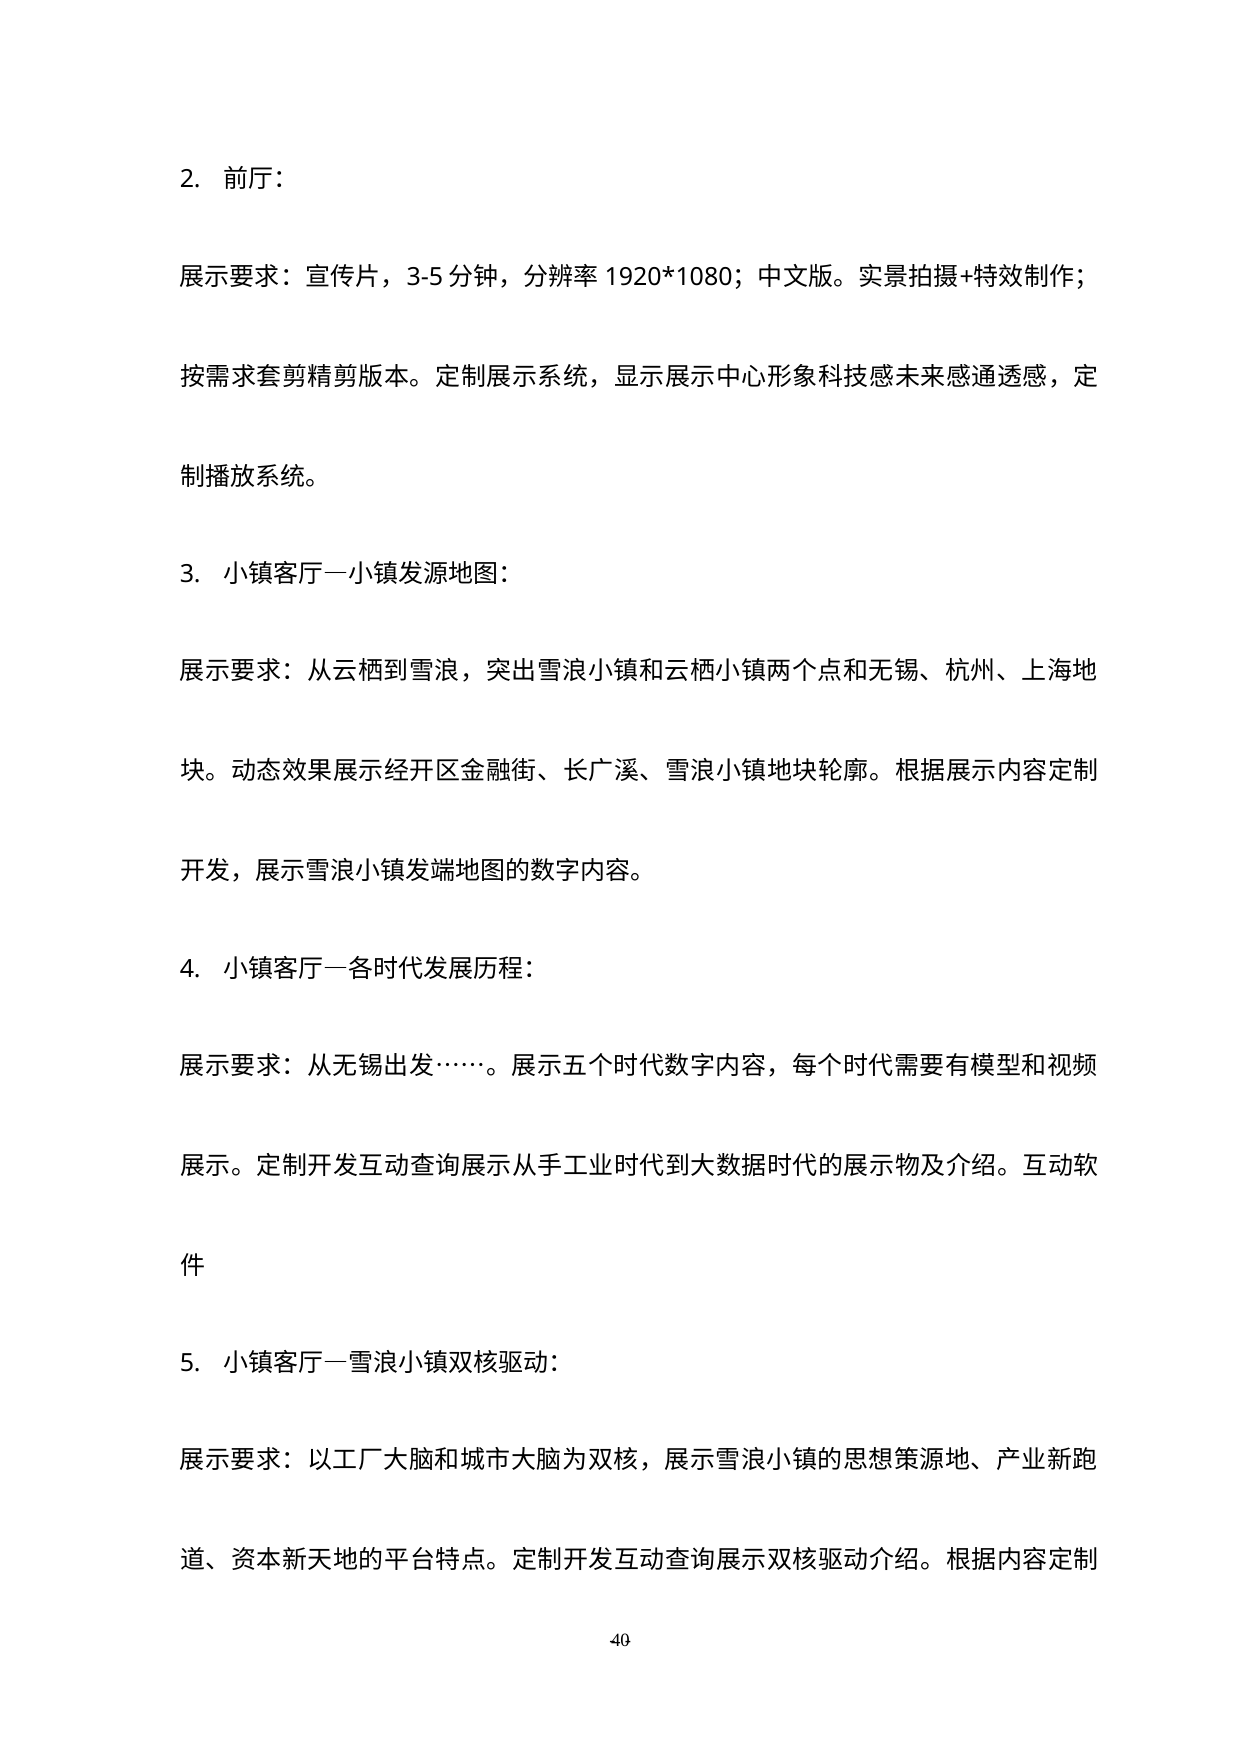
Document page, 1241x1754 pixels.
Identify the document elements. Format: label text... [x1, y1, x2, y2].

list 小镇客厅—各时代发展历程： [179, 933, 1100, 999]
text 展示要求：宣传片，3-5分钟，分辨率1920*1080；中文版。实景拍摄+特效制作；按需求套剪精剪版本。定制展示系统，显示展示中心形象科技感未来感通透感，定制播放系统。 [179, 241, 1100, 508]
text 展示要求：从云栖到雪浪，突出雪浪小镇和云栖小镇两个点和无锡、杭州、上海地块。动态效果展示经开区金融街、长广溪、雪浪小镇地块轮廓。根据展示内容定制开发，展示雪浪小镇发端地图的数字内容。 [179, 636, 1100, 902]
list 小镇客厅—雪浪小镇双核驱动： [179, 1327, 1100, 1394]
list 前厅： [179, 144, 1100, 210]
text 展示要求：从无锡出发……。展示五个时代数字内容，每个时代需要有模型和视频展示。定制开发互动查询展示从手工业时代到大数据时代的展示物及介绍。互动软件 [179, 1030, 1100, 1297]
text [179, 1425, 1100, 1591]
list 小镇客厅—小镇发源地图： [179, 538, 1100, 605]
